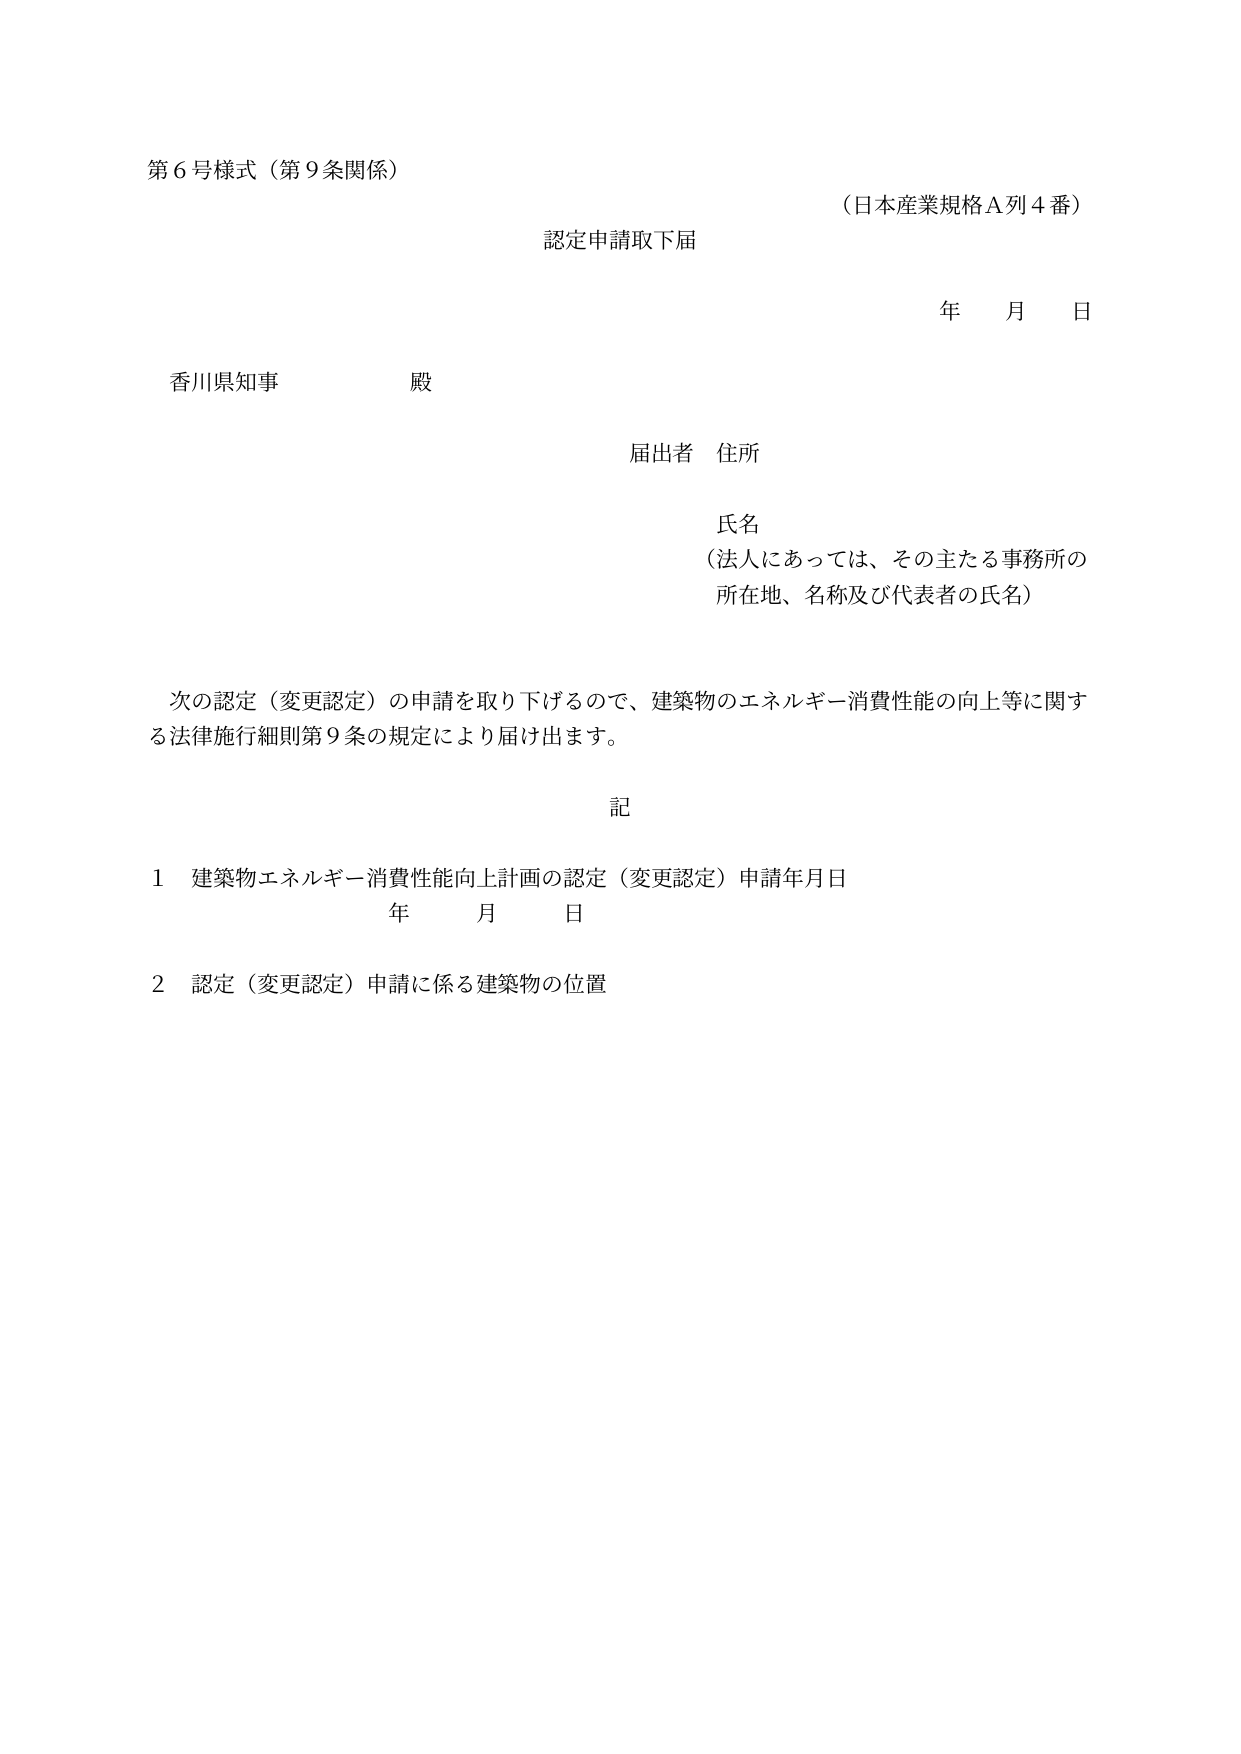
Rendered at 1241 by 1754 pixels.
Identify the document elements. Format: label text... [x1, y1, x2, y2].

text 氏名 [148, 505, 1092, 541]
text 年 月 日 [148, 293, 1092, 328]
text ２ 認定（変更認定）申請に係る建築物の位置 [148, 966, 1092, 1001]
text 届出者 住所 [148, 434, 1092, 470]
text 所在地、名称及び代表者の氏名） [148, 576, 1092, 611]
text 認定申請取下届 [148, 222, 1092, 257]
text 香川県知事 殿 [148, 363, 1092, 399]
text （法人にあっては、その主たる事務所の [148, 541, 1092, 576]
text （日本産業規格Ａ列４番） [148, 186, 1092, 222]
text 次の認定（変更認定）の申請を取り下げるので、建築物のエネルギー消費性能の向上等に関する法律施行細則第９条の規定により届け出ます。 [148, 682, 1092, 753]
text 記 [148, 788, 1092, 824]
text １ 建築物エネルギー消費性能向上計画の認定（変更認定）申請年月日 [148, 859, 1092, 895]
text 年 月 日 [148, 895, 1092, 930]
text 第６号様式（第９条関係） [148, 151, 1092, 186]
